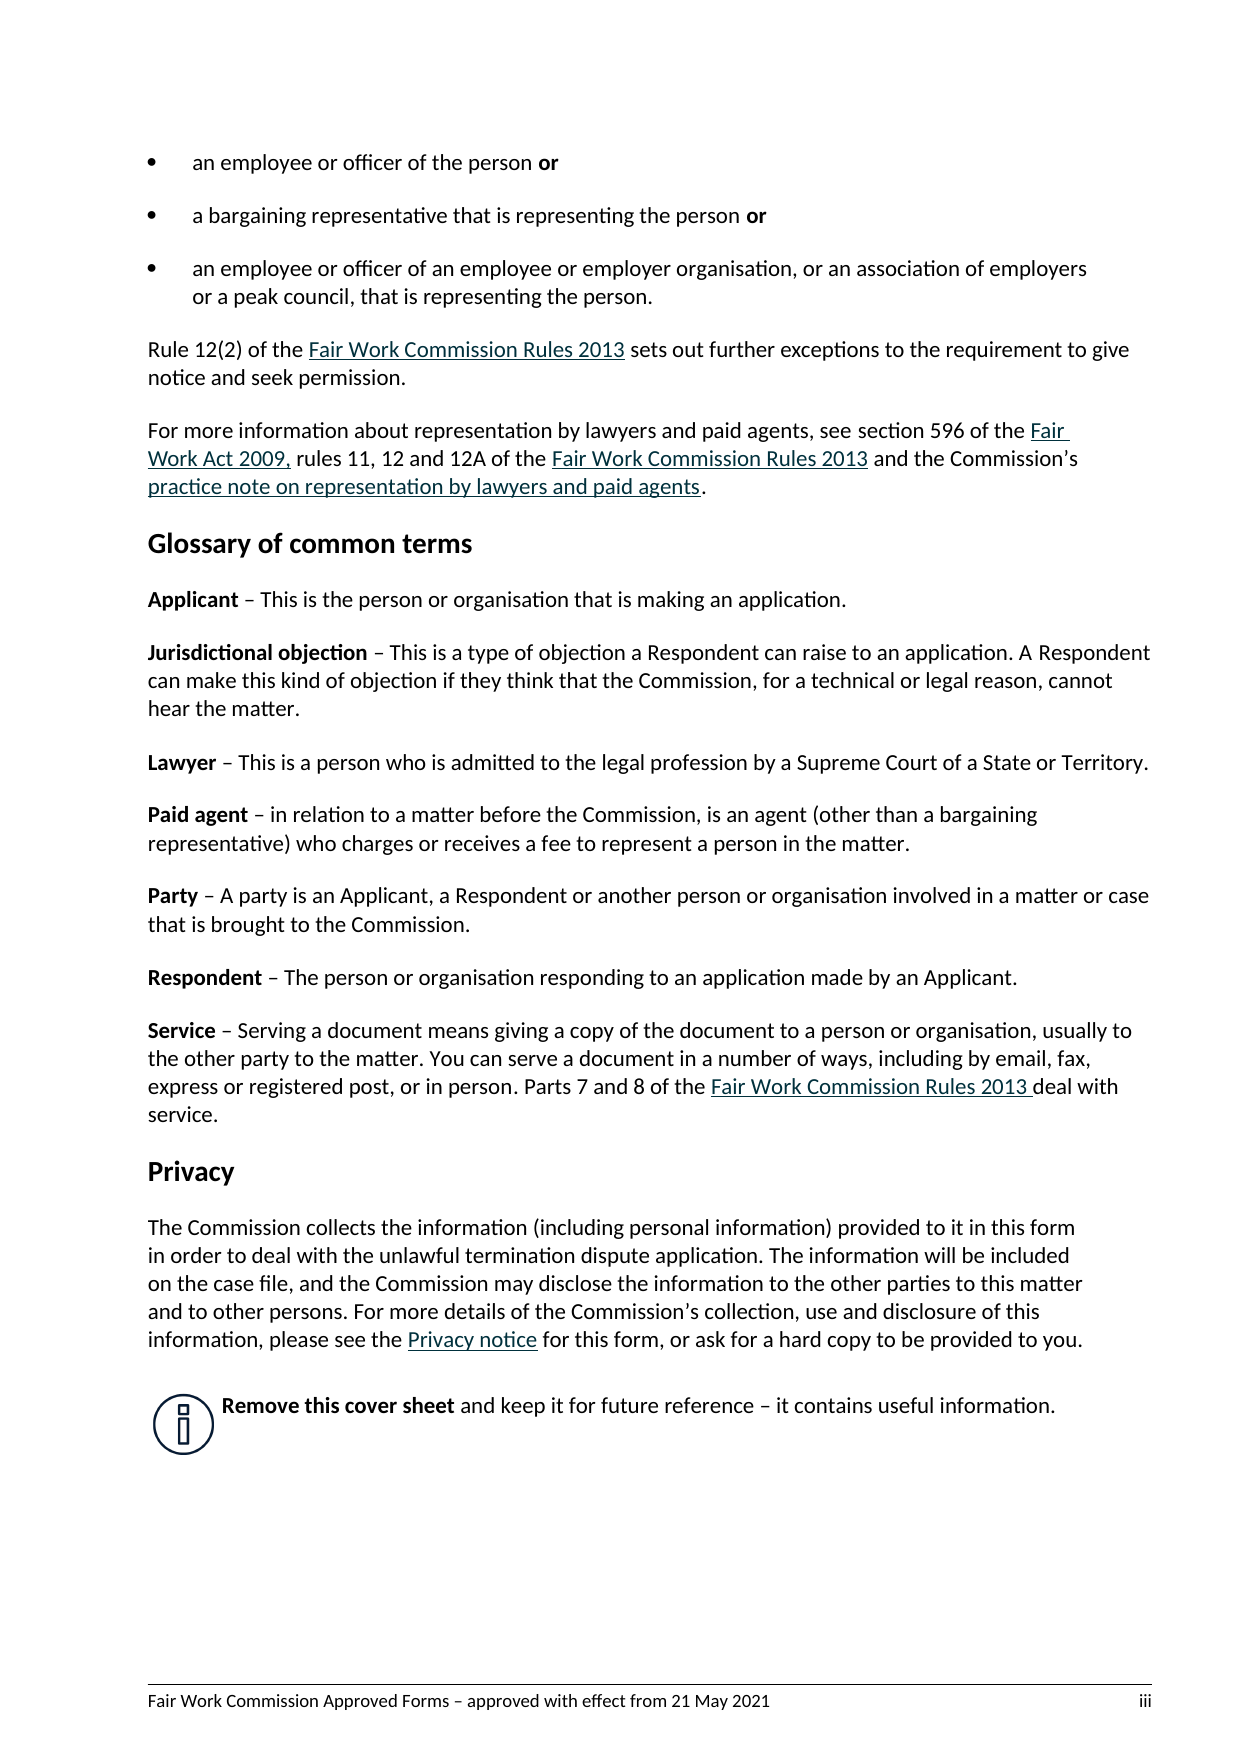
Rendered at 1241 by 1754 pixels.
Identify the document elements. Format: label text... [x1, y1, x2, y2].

list a bargaining representative that is representing the person or [148, 201, 1092, 229]
text Rule 12(2) of the Fair Work Commission Rules 2013 sets out further exceptions to the requirement to give notice and seek permission. [148, 335, 1152, 391]
subtitle Glossary of common terms [148, 525, 1152, 561]
text Respondent – The person or organisation responding to an application made by an Applicant. [148, 963, 1152, 991]
picture [147, 1391, 220, 1462]
list an employee or officer of an employee or employer organisation, or an association of employers or a peak council, that is representing the person. [148, 254, 1092, 310]
list an employee or officer of the person or [148, 148, 1092, 176]
subtitle Privacy [148, 1153, 1152, 1188]
text Service – Serving a document means giving a copy of the document to a person or organisation, usually to the other party to the matter. You can serve a document in a number of ways, including by email, fax, express or registered post, or in person. Parts 7 and 8 of the Fair Work Commission Rules 2013 deal with service. [148, 1016, 1152, 1128]
text Lawyer – This is a person who is admitted to the legal profession by a Supreme Court of a State or Territory. [148, 748, 1152, 776]
table_header [136, 1366, 222, 1474]
text Applicant – This is the person or organisation that is making an application. [148, 586, 1152, 613]
text Party – A party is an Applicant, a Respondent or another person or organisation involved in a matter or case that is brought to the Commission. [148, 882, 1152, 938]
text Paid agent – in relation to a matter before the Commission, is an agent (other than a bargaining representative) who charges or receives a fee to represent a person in the matter. [148, 801, 1152, 857]
text The Commission collects the information (including personal information) provided to it in this form in order to deal with the unlawful termination dispute application. The information will be included on the case file, and the Commission may disclose the information to the other parties to this matter and to other persons. For more details of the Commission’s collection, use and disclosure of this information, please see the Privacy notice for this form, or ask for a hard copy to be provided to you. [148, 1213, 1092, 1353]
text Jurisdictional objection – This is a type of objection a Respondent can raise to an application. A Respondent can make this kind of objection if they think that the Commission, for a technical or legal reason, cannot hear the matter. [148, 638, 1152, 723]
text For more information about representation by lawyers and paid agents, see section 596 of the Fair Work Act 2009, rules 11, 12 and 12A of the Fair Work Commission Rules 2013 and the Commission’s practice note on representation by lawyers and paid agents. [148, 416, 1092, 500]
table_header Remove this cover sheet and keep it for future reference – it contains useful information. [222, 1366, 1104, 1474]
